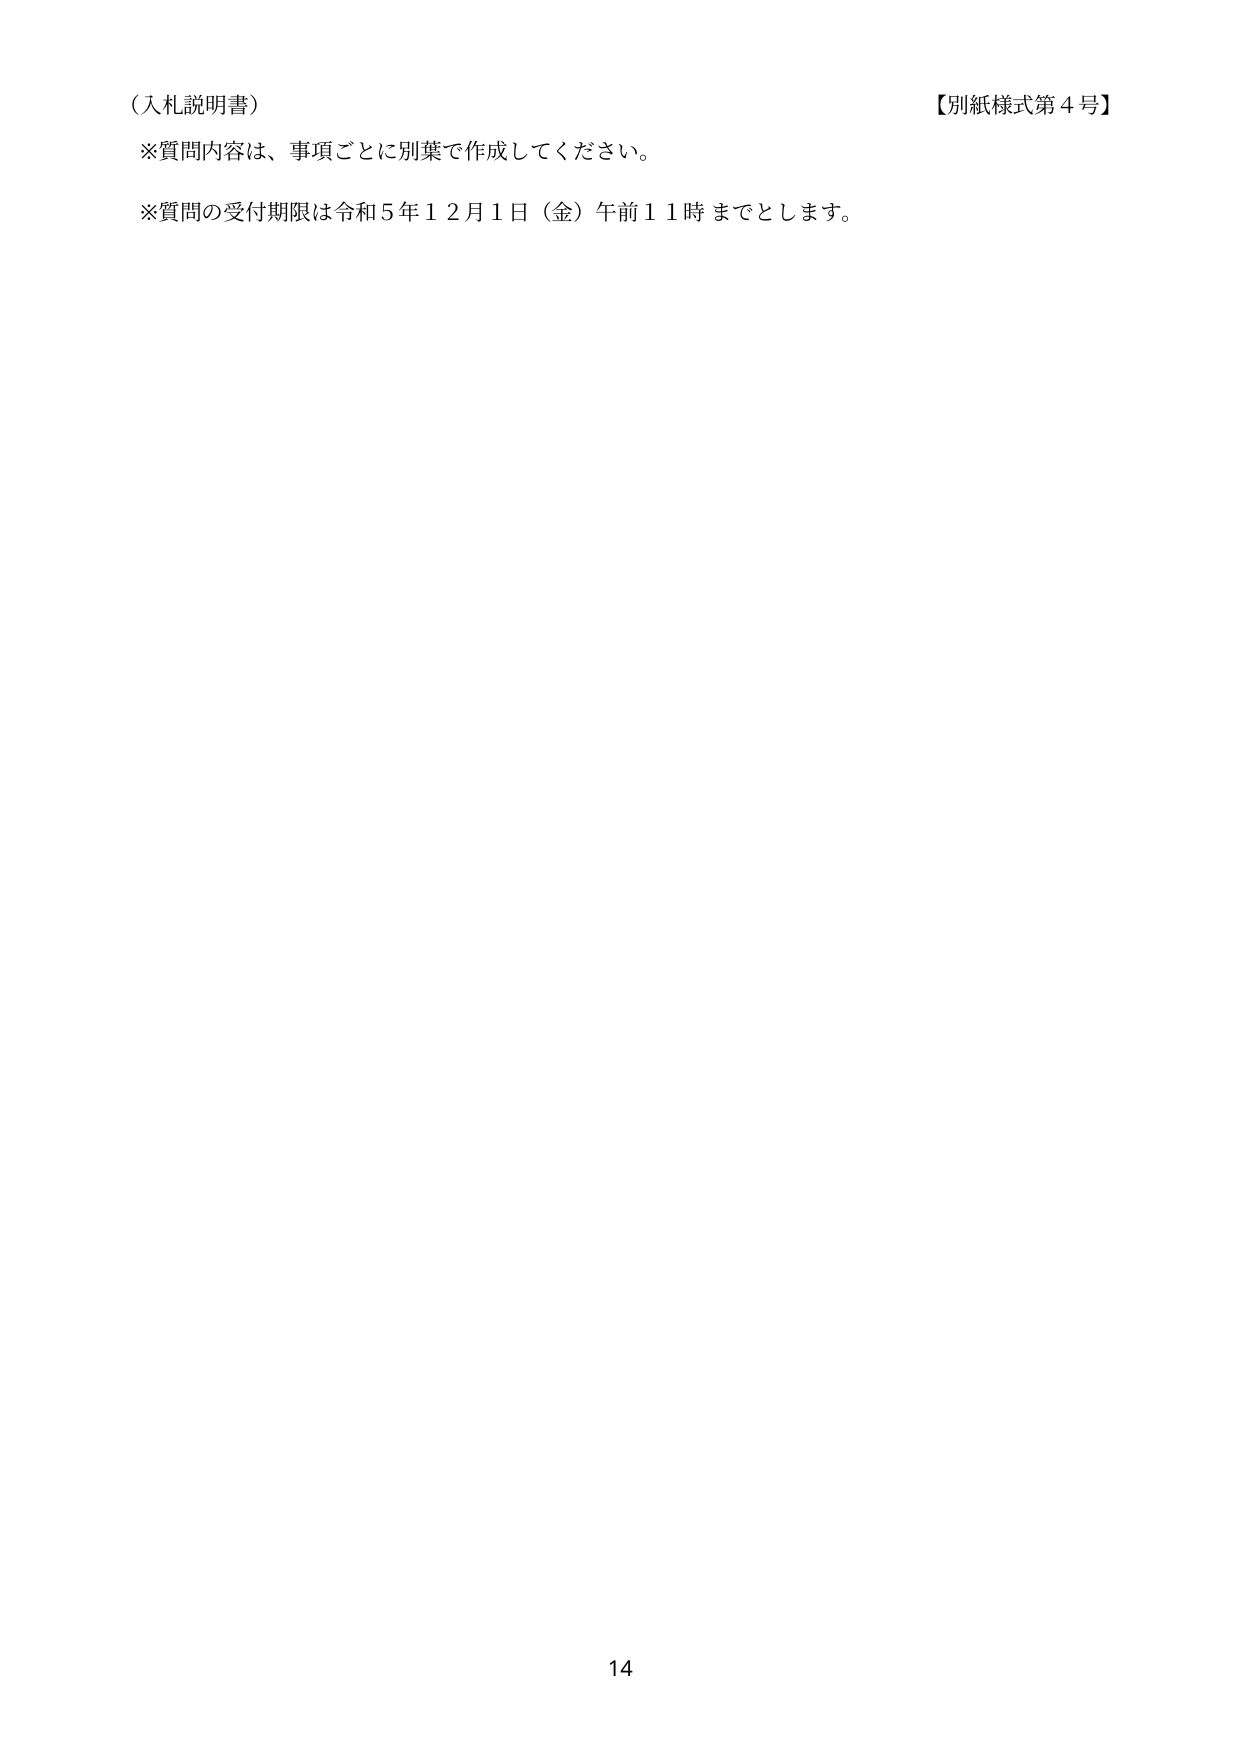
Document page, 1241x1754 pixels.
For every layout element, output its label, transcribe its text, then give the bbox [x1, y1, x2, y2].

text ※質問内容は、事項ごとに別葉で作成してください。 [118, 120, 1122, 181]
text ※質問の受付期限は令和５年１２月１日（金）午前１１時 までとします。 [118, 181, 1122, 241]
